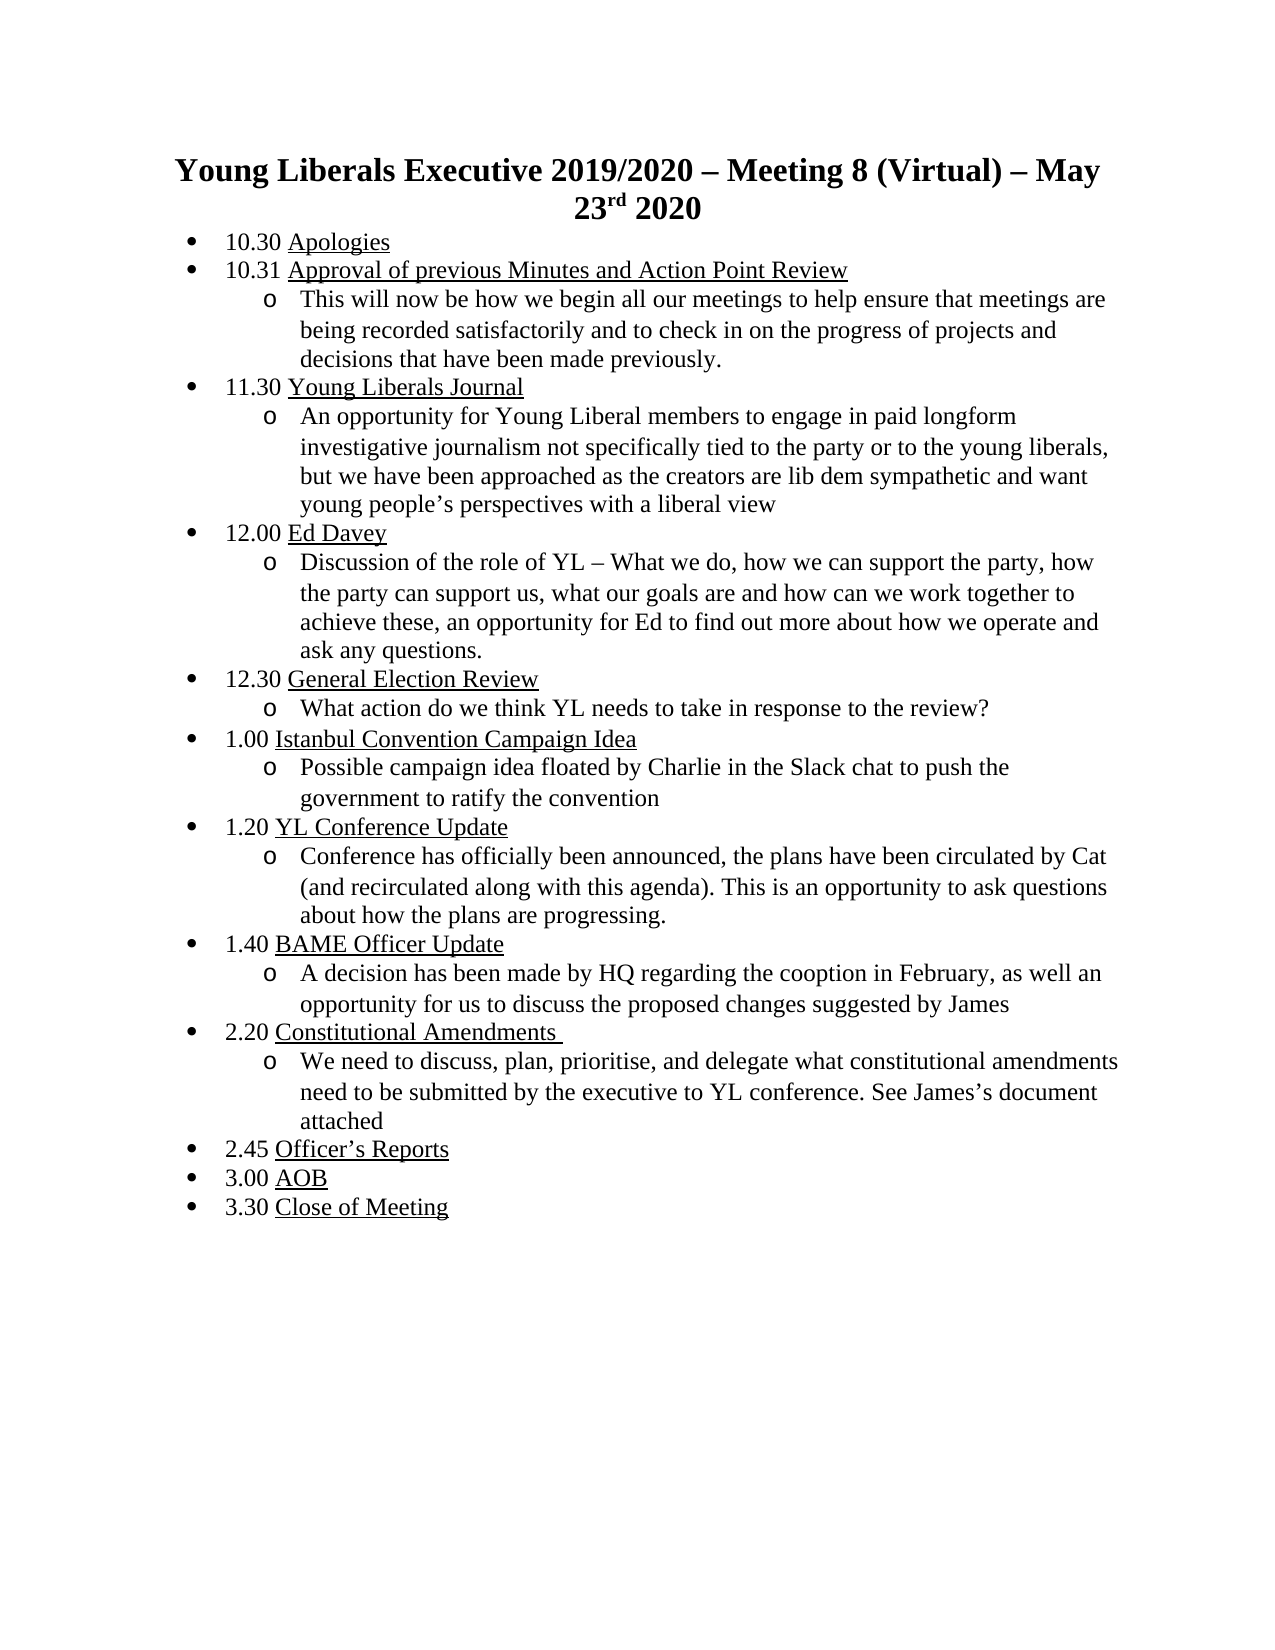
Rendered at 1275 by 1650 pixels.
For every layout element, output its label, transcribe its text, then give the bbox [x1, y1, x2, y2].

list Possible campaign idea floated by Charlie in the Slack chat to push the government to ratify the convention [262, 752, 1125, 812]
text Young Liberals Executive 2019/2020 – Meeting 8 (Virtual) – May 23rd 2020 [150, 150, 1125, 227]
list 11.30 Young Liberals Journal [187, 372, 1125, 401]
list Discussion of the role of YL – What we do, how we can support the party, how the party can support us, what our goals are and how can we work together to achieve these, an opportunity for Ed to find out more about how we operate and ask any questions. [262, 547, 1125, 664]
list 1.40 BAME Officer Update [187, 929, 1125, 958]
list 2.45 Officer’s Reports [187, 1134, 1125, 1163]
list 10.31 Approval of previous Minutes and Action Point Review [187, 255, 1125, 284]
list Conference has officially been announced, the plans have been circulated by Cat (and recirculated along with this agenda). This is an opportunity to ask questions about how the plans are progressing. [262, 841, 1125, 929]
list We need to discuss, plan, prioritise, and delegate what constitutional amendments need to be submitted by the executive to YL conference. See James’s document attached [262, 1046, 1125, 1134]
list This will now be how we begin all our meetings to help ensure that meetings are being recorded satisfactorily and to check in on the progress of projects and decisions that have been made previously. [262, 284, 1125, 372]
list 2.20 Constitutional Amendments [187, 1017, 1125, 1046]
list 10.30 Apologies [187, 227, 1125, 255]
list 12.30 General Election Review [187, 664, 1125, 693]
list 3.00 AOB [187, 1163, 1125, 1192]
list 1.00 Istanbul Convention Campaign Idea [187, 724, 1125, 752]
list A decision has been made by HQ regarding the cooption in February, as well an opportunity for us to discuss the proposed changes suggested by James [262, 958, 1125, 1017]
list 1.20 YL Conference Update [187, 812, 1125, 841]
list What action do we think YL needs to take in response to the review? [262, 693, 1125, 724]
list 12.00 Ed Davey [187, 518, 1125, 547]
list 3.30 Close of Meeting [187, 1192, 1125, 1221]
list An opportunity for Young Liberal members to engage in paid longform investigative journalism not specifically tied to the party or to the young liberals, but we have been approached as the creators are lib dem sympathetic and want young people’s perspectives with a liberal view [262, 401, 1125, 518]
